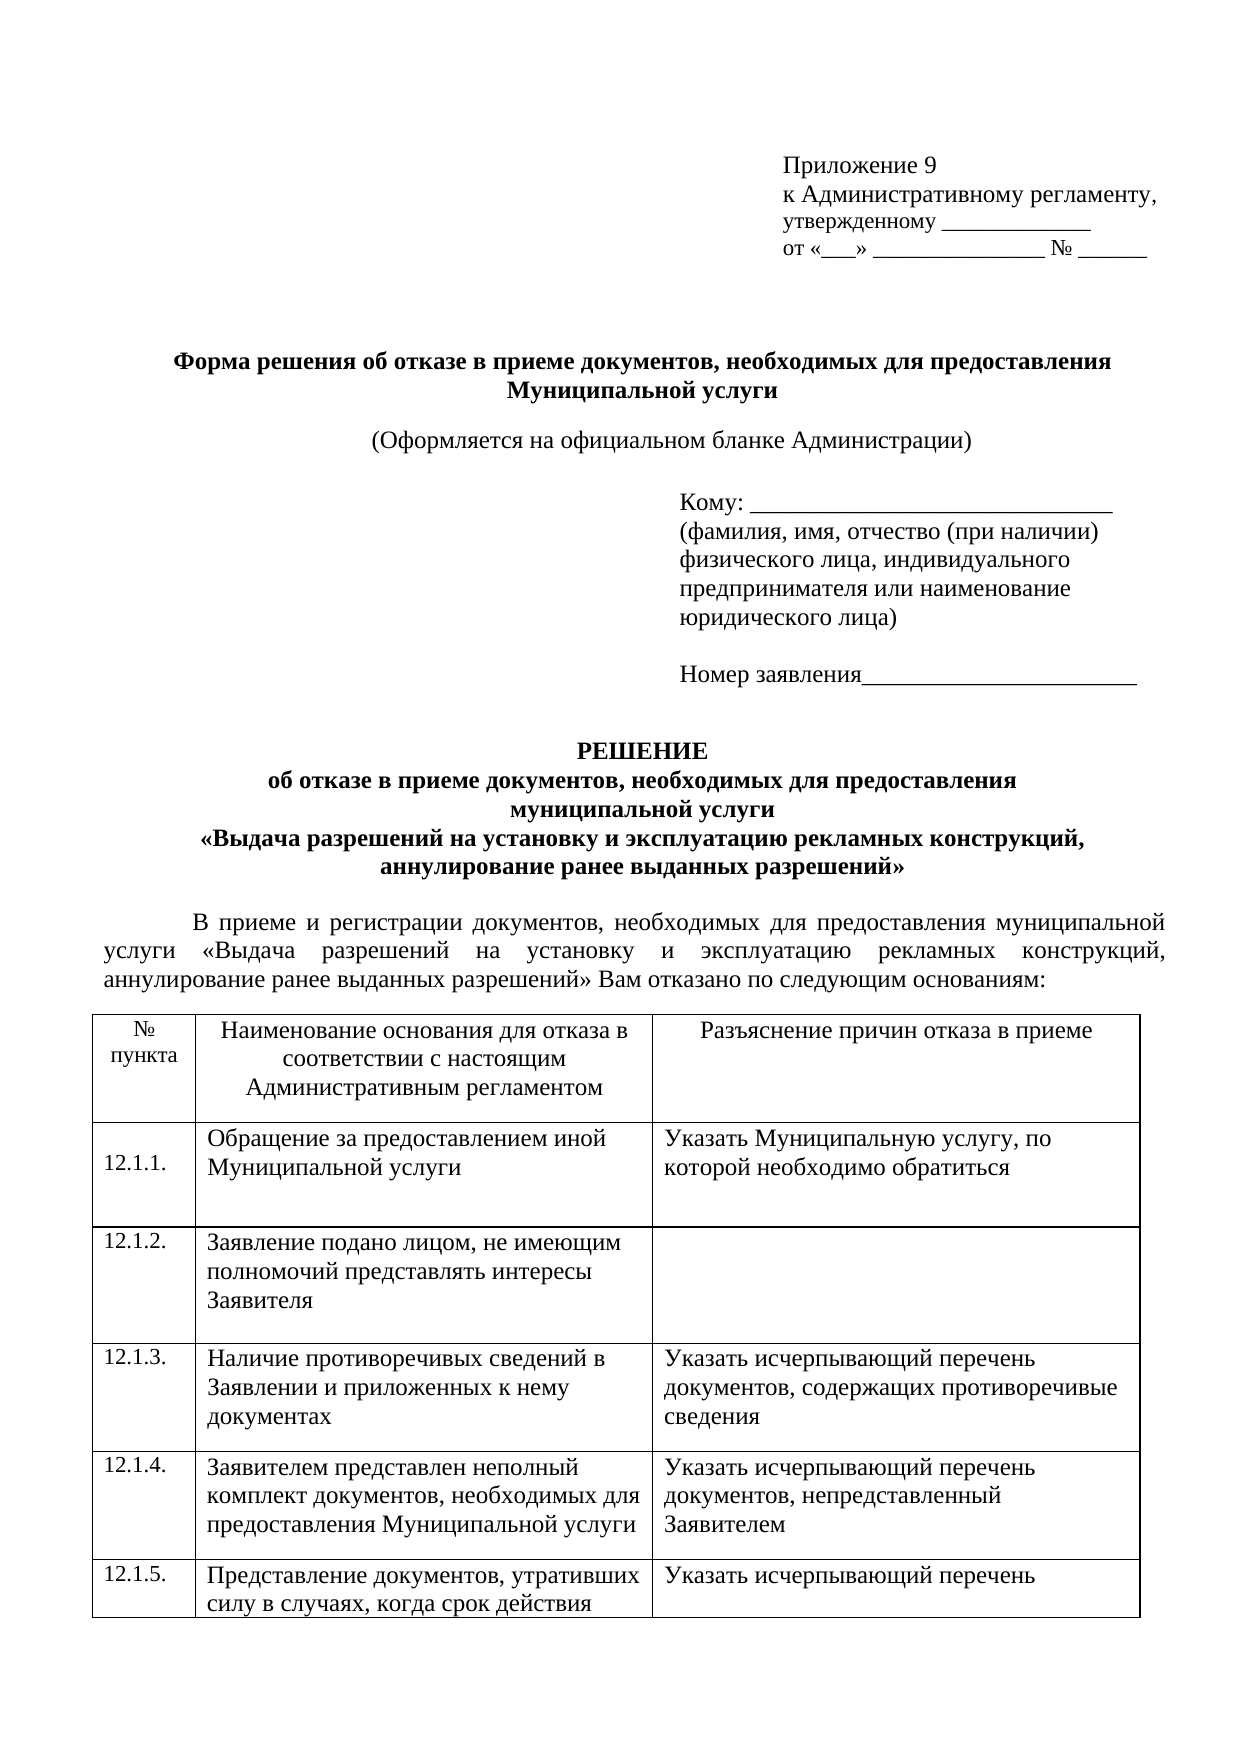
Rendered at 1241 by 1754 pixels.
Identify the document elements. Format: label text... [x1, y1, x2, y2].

table_cell 12.1.3. [93, 1344, 195, 1451]
table_cell 12.1.4. [93, 1452, 195, 1559]
text РЕШЕНИЕ [118, 736, 1167, 765]
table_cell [196, 1560, 652, 1617]
table_cell Заявителем представлен неполный комплект документов, необходимых для предоставления Муниципальной услуги [196, 1452, 652, 1559]
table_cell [653, 1560, 1139, 1617]
table_cell 12.1.5. [93, 1560, 195, 1617]
table_header № пункта [93, 1015, 195, 1122]
text физического лица, индивидуального предпринимателя или наименование юридического лица) [679, 544, 1167, 631]
table_header Наименование основания для отказа в соответствии с настоящим Административным регламентом [196, 1015, 652, 1122]
table_cell [653, 1228, 1139, 1342]
text об отказе в приеме документов, необходимых для предоставления [118, 765, 1167, 794]
text Номер заявления______________________ [679, 659, 1167, 688]
text Форма решения об отказе в приеме документов, необходимых для предоставления Муниципальной услуги [118, 346, 1167, 404]
text муниципальной услуги [118, 794, 1167, 823]
table_header Разъяснение причин отказа в приеме [653, 1015, 1139, 1122]
text утвержденному _____________ [118, 207, 1167, 234]
table_cell Наличие противоречивых сведений в Заявлении и приложенных к нему документах [196, 1344, 652, 1451]
table_cell Заявление подано лицом, не имеющим полномочий представлять интересы Заявителя [196, 1228, 652, 1342]
text к Административному регламенту, [118, 179, 1167, 207]
text (Оформляется на официальном бланке Администрации) [118, 425, 1167, 453]
table_cell 12.1.2. [93, 1228, 195, 1342]
text от «___» _______________ № ______ [118, 234, 1167, 260]
text Приложение 9 [118, 150, 1167, 179]
text «Выдача разрешений на установку и эксплуатацию рекламных конструкций, аннулирование ранее выданных разрешений» [118, 823, 1167, 880]
table_cell Указать исчерпывающий перечень документов, непредставленный Заявителем [653, 1452, 1139, 1559]
text (фамилия, имя, отчество (при наличии) [679, 516, 1167, 544]
text Кому: _____________________________ [679, 487, 1167, 516]
table_cell Указать исчерпывающий перечень документов, содержащих противоречивые сведения [653, 1344, 1139, 1451]
text В приеме и регистрации документов, необходимых для предоставления муниципальной услуги «Выдача разрешений на установку и эксплуатацию рекламных конструкций, аннулирование ранее выданных разрешений» Вам отказано по следующим основаниям: [103, 907, 1167, 993]
table_cell 12.1.1. [93, 1123, 195, 1226]
table_cell Обращение за предоставлением иной Муниципальной услуги [196, 1123, 652, 1226]
table_cell Указать Муниципальную услугу, по которой необходимо обратиться [653, 1123, 1139, 1226]
